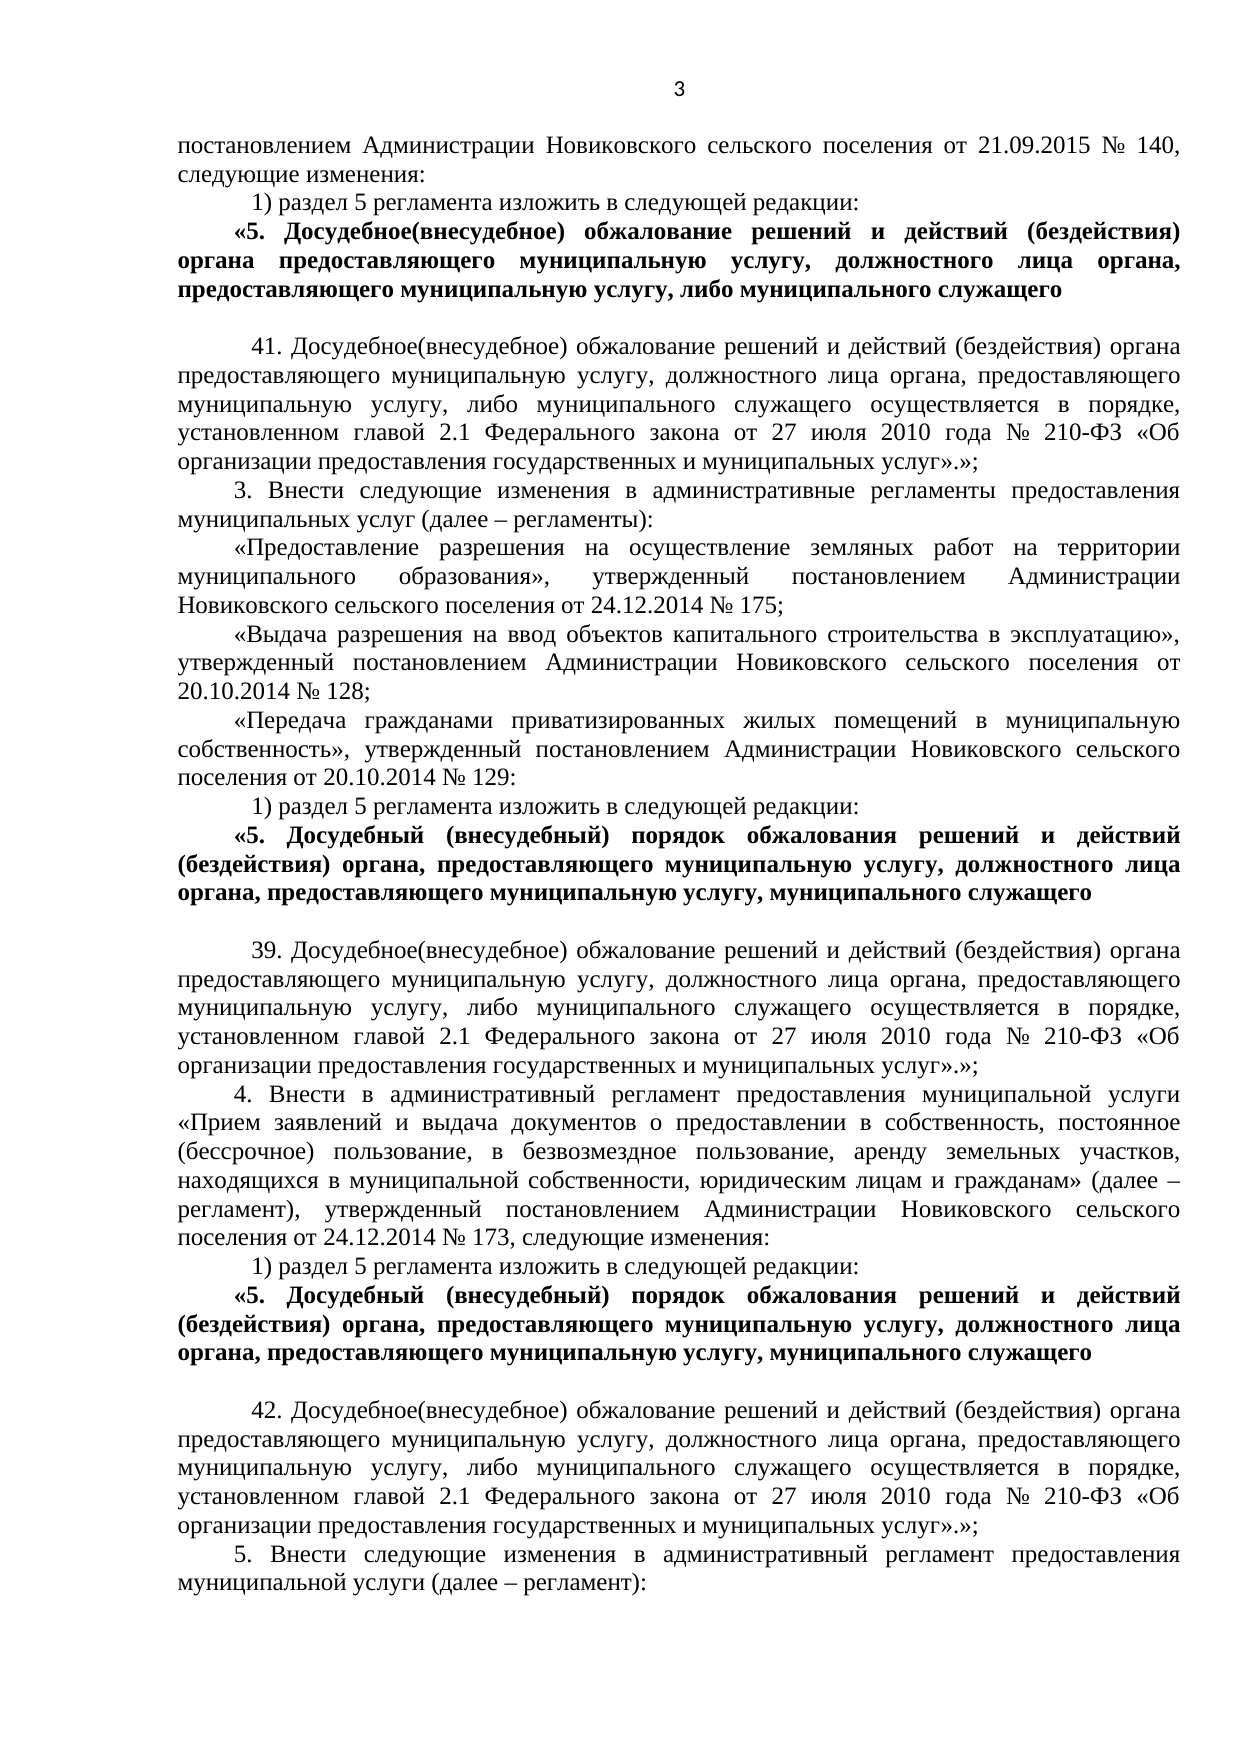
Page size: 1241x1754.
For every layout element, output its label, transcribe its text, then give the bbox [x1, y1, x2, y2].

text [177, 130, 1181, 187]
text 4. Внести в административный регламент предоставления муниципальной услуги «Прием заявлений и выдача документов о предоставлении в собственность, постоянное (бессрочное) пользование, в безвозмездное пользование, аренду земельных участков, находящихся в муниципальной собственности, юридическим лицам и гражданам» (далее – регламент), утвержденный постановлением Администрации Новиковского сельского поселения от 24.12.2014 № 173, следующие изменения: [177, 1079, 1181, 1251]
text 5. Внести следующие изменения в административный регламент предоставления муниципальной услуги (далее – регламент): [177, 1539, 1181, 1596]
text 42. Досудебное(внесудебное) обжалование решений и действий (бездействия) органа предоставляющего муниципальную услугу, должностного лица органа, предоставляющего муниципальную услугу, либо муниципального служащего осуществляется в порядке, установленном главой 2.1 Федерального закона от 27 июля 2010 года № 210-ФЗ «Об организации предоставления государственных и муниципальных услуг».»; [177, 1395, 1181, 1539]
text «Передача гражданами приватизированных жилых помещений в муниципальную собственность», утвержденный постановлением Администрации Новиковского сельского поселения от 20.10.2014 № 129: [177, 705, 1181, 791]
text 39. Досудебное(внесудебное) обжалование решений и действий (бездействия) органа предоставляющего муниципальную услугу, должностного лица органа, предоставляющего муниципальную услугу, либо муниципального служащего осуществляется в порядке, установленном главой 2.1 Федерального закона от 27 июля 2010 года № 210-ФЗ «Об организации предоставления государственных и муниципальных услуг».»; [177, 935, 1181, 1079]
text 1) раздел 5 регламента изложить в следующей редакции: [177, 791, 1181, 820]
text 41. Досудебное(внесудебное) обжалование решений и действий (бездействия) органа предоставляющего муниципальную услугу, должностного лица органа, предоставляющего муниципальную услугу, либо муниципального служащего осуществляется в порядке, установленном главой 2.1 Федерального закона от 27 июля 2010 года № 210-ФЗ «Об организации предоставления государственных и муниципальных услуг».»; [177, 331, 1181, 475]
text «Выдача разрешения на ввод объектов капитального строительства в эксплуатацию», утвержденный постановлением Администрации Новиковского сельского поселения от 20.10.2014 № 128; [177, 619, 1181, 705]
text «Предоставление разрешения на осуществление земляных работ на территории муниципального образования», утвержденный постановлением Администрации Новиковского сельского поселения от 24.12.2014 № 175; [177, 532, 1181, 619]
text 1) раздел 5 регламента изложить в следующей редакции: [177, 187, 1181, 216]
text 3. Внести следующие изменения в административные регламенты предоставления муниципальных услуг (далее – регламенты): [177, 475, 1181, 532]
text 1) раздел 5 регламента изложить в следующей редакции: [177, 1251, 1181, 1280]
